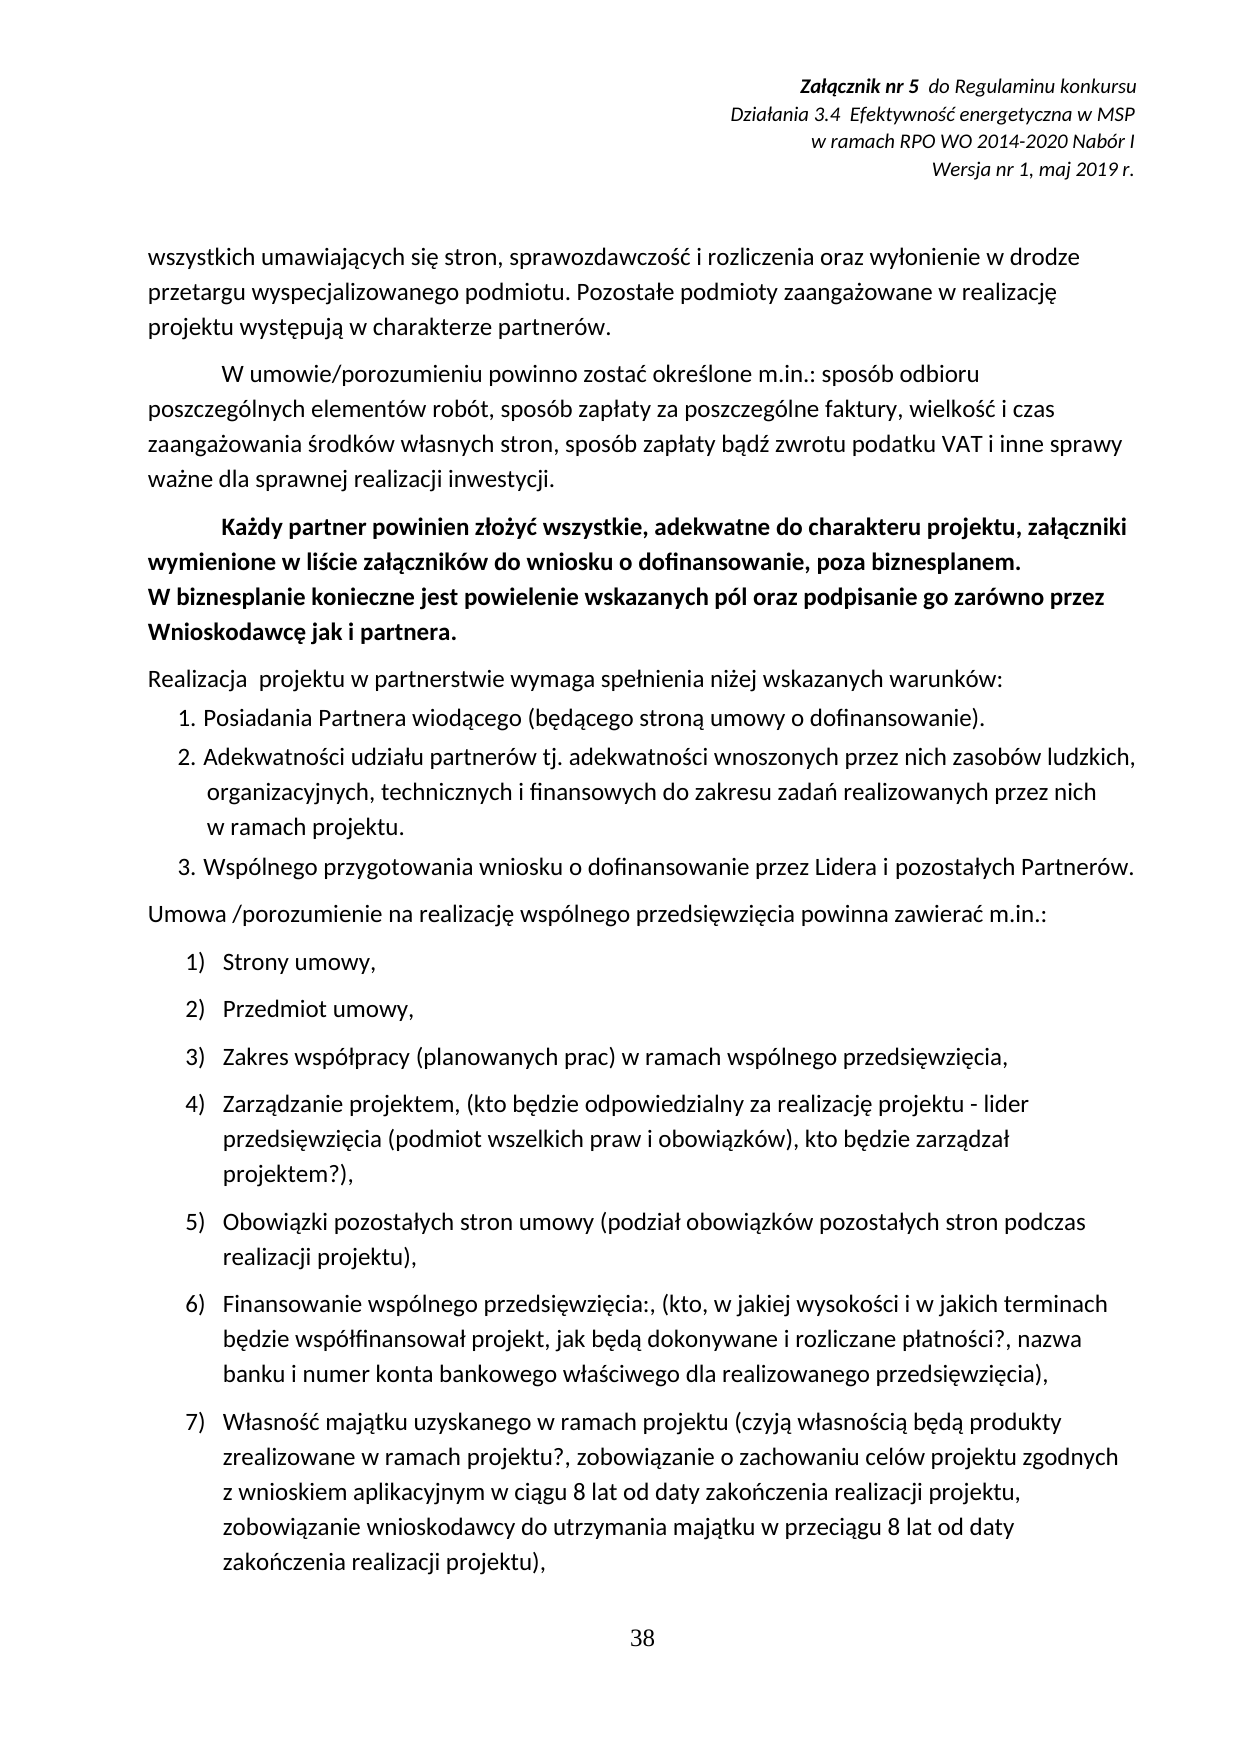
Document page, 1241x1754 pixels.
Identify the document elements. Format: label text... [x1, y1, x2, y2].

list Zarządzanie projektem, (kto będzie odpowiedzialny za realizację projektu - lider przedsięwzięcia (podmiot wszelkich praw i obowiązków), kto będzie zarządzał projektem?), [185, 1088, 1137, 1189]
list Posiadania Partnera wiodącego (będącego stroną umowy o dofinansowanie). [177, 702, 1137, 733]
list Strony umowy, [185, 946, 1137, 976]
text Umowa /porozumienie na realizację wspólnego przedsięwzięcia powinna zawierać m.in.: [148, 898, 1137, 929]
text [148, 241, 1137, 341]
list Przedmiot umowy, [185, 993, 1137, 1024]
list Finansowanie wspólnego przedsięwzięcia:, (kto, w jakiej wysokości i w jakich terminach będzie współfinansował projekt, jak będą dokonywane i rozliczane płatności?, nazwa banku i numer konta bankowego właściwego dla realizowanego przedsięwzięcia), [185, 1288, 1137, 1389]
list Obowiązki pozostałych stron umowy (podział obowiązków pozostałych stron podczas realizacji projektu), [185, 1206, 1137, 1271]
text Każdy partner powinien złożyć wszystkie, adekwatne do charakteru projektu, załączniki wymienione w liście załączników do wniosku o dofinansowanie, poza biznesplanem. W biznesplanie konieczne jest powielenie wskazanych pól oraz podpisanie go zarówno przez Wnioskodawcę jak i partnera. [148, 511, 1137, 646]
text W umowie/porozumieniu powinno zostać określone m.in.: sposób odbioru poszczególnych elementów robót, sposób zapłaty za poszczególne faktury, wielkość i czas zaangażowania środków własnych stron, sposób zapłaty bądź zwrotu podatku VAT i inne sprawy ważne dla sprawnej realizacji inwestycji. [148, 358, 1137, 494]
list Własność majątku uzyskanego w ramach projektu (czyją własnością będą produkty zrealizowane w ramach projektu?, zobowiązanie o zachowaniu celów projektu zgodnych z wnioskiem aplikacyjnym w ciągu 8 lat od daty zakończenia realizacji projektu, zobowiązanie wnioskodawcy do utrzymania majątku w przeciągu 8 lat od daty zakończenia realizacji projektu), [185, 1406, 1137, 1576]
list Zakres współpracy (planowanych prac) w ramach wspólnego przedsięwzięcia, [185, 1041, 1137, 1071]
text Realizacja projektu w partnerstwie wymaga spełnienia niżej wskazanych warunków: [148, 663, 1137, 694]
list Wspólnego przygotowania wniosku o dofinansowanie przez Lidera i pozostałych Partnerów. [177, 851, 1137, 881]
list Adekwatności udziału partnerów tj. adekwatności wnoszonych przez nich zasobów ludzkich, organizacyjnych, technicznych i finansowych do zakresu zadań realizowanych przez nich w ramach projektu. [177, 742, 1137, 842]
